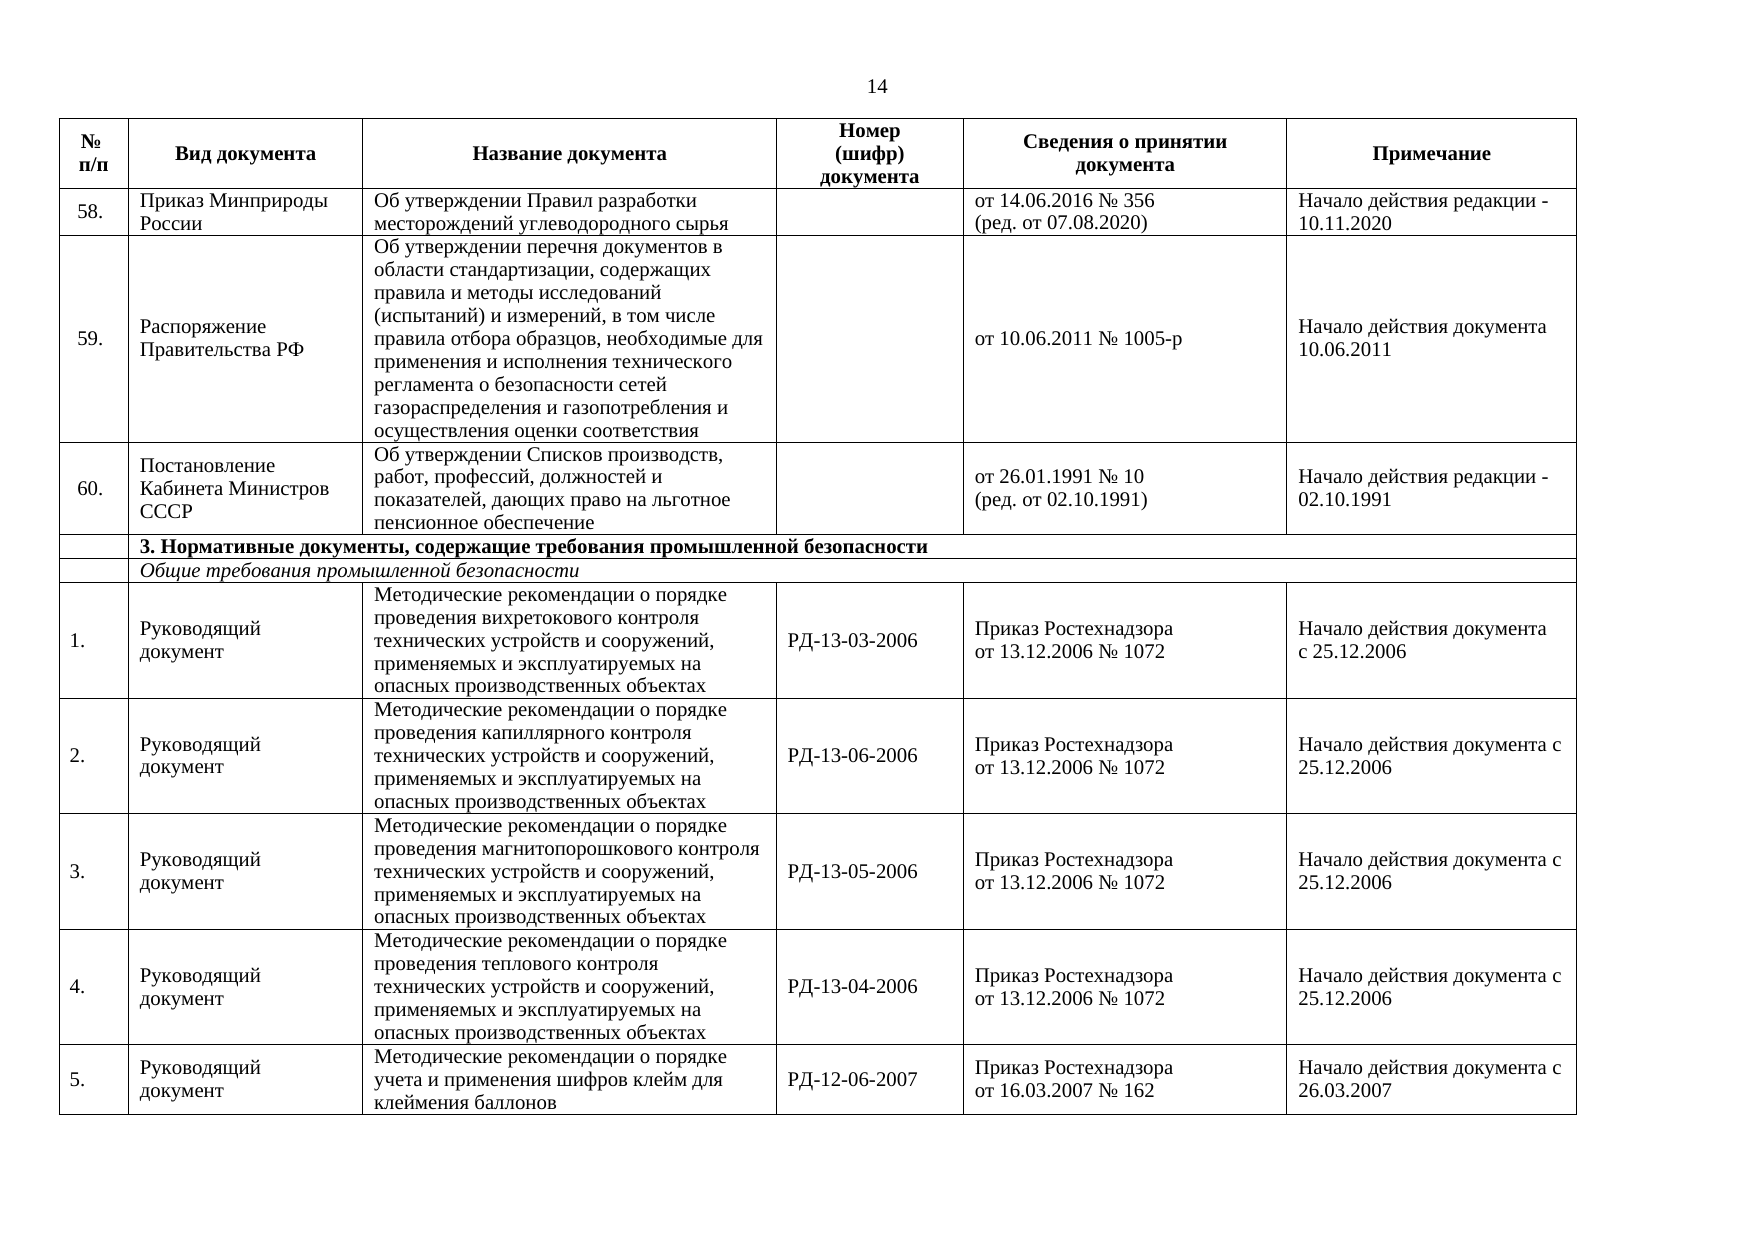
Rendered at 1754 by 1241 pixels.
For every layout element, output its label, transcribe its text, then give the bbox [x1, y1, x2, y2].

table_cell [60, 699, 128, 813]
table_cell Постановление Кабинета Министров СССР [129, 443, 362, 534]
table_cell Начало действия документа с 26.03.2007 [1287, 1045, 1576, 1114]
table_cell Начало действия документа с 25.12.2006 [1287, 699, 1576, 813]
table_cell Приказ Ростехнадзора от 13.12.2006 № 1072 [964, 583, 1286, 697]
table_header № п/п [60, 119, 128, 188]
table_header Сведения о принятии документа [964, 119, 1286, 188]
table_cell [777, 236, 963, 442]
table_cell [60, 583, 128, 697]
table_cell [777, 189, 963, 234]
table_cell Приказ Ростехнадзора от 16.03.2007 № 162 [964, 1045, 1286, 1114]
table_cell от 26.01.1991 № 10 (ред. от 02.10.1991) [964, 443, 1286, 534]
table_cell Методические рекомендации о порядке проведения магнитопорошкового контроля технических устройств и сооружений, применяемых и эксплуатируемых на опасных производственных объектах [363, 814, 776, 928]
table_cell Методические рекомендации о порядке проведения капиллярного контроля технических устройств и сооружений, применяемых и эксплуатируемых на опасных производственных объектах [363, 699, 776, 813]
table_cell Распоряжение Правительства РФ [129, 236, 362, 442]
table_cell Методические рекомендации о порядке проведения вихретокового контроля технических устройств и сооружений, применяемых и эксплуатируемых на опасных производственных объектах [363, 583, 776, 697]
table_cell от 10.06.2011 № 1005-р [964, 236, 1286, 442]
table_header Вид документа [129, 119, 362, 188]
table_cell Руководящий документ [129, 699, 362, 813]
table_cell РД-13-06-2006 [777, 699, 963, 813]
table_cell Приказ Ростехнадзора от 13.12.2006 № 1072 [964, 699, 1286, 813]
table_cell [60, 443, 128, 534]
table_cell [60, 189, 128, 234]
table_cell Приказ Минприроды России [129, 189, 362, 234]
table_cell от 14.06.2016 № 356 (ред. от 07.08.2020) [964, 189, 1286, 234]
table_cell Общие требования промышленной безопасности [129, 559, 1576, 582]
table_cell [777, 443, 963, 534]
table_cell Об утверждении перечня документов в области стандартизации, содержащих правила и методы исследований (испытаний) и измерений, в том числе правила отбора образцов, необходимые для применения и исполнения технического регламента о безопасности сетей газораспределения и газопотребления и осуществления оценки соответствия [363, 236, 776, 442]
table_cell Начало действия документа 10.06.2011 [1287, 236, 1576, 442]
table_cell Начало действия документа с 25.12.2006 [1287, 930, 1576, 1044]
table_cell Об утверждении Правил разработки месторождений углеводородного сырья [363, 189, 776, 234]
table_cell 3. Нормативные документы, содержащие требования промышленной безопасности [129, 535, 1576, 558]
table_cell Начало действия документа с 25.12.2006 [1287, 583, 1576, 697]
table_header Примечание [1287, 119, 1576, 188]
table_cell РД-12-06-2007 [777, 1045, 963, 1114]
table_cell [60, 236, 128, 442]
table_cell [60, 814, 128, 928]
table_cell [60, 535, 128, 558]
table_cell Руководящий документ [129, 583, 362, 697]
table_cell Об утверждении Списков производств, работ, профессий, должностей и показателей, дающих право на льготное пенсионное обеспечение [363, 443, 776, 534]
table_cell Начало действия редакции - 02.10.1991 [1287, 443, 1576, 534]
table_cell Начало действия редакции - 10.11.2020 [1287, 189, 1576, 234]
table_cell Приказ Ростехнадзора от 13.12.2006 № 1072 [964, 930, 1286, 1044]
table_cell РД-13-05-2006 [777, 814, 963, 928]
table_cell РД-13-03-2006 [777, 583, 963, 697]
table_header Название документа [363, 119, 776, 188]
table_cell [60, 559, 128, 582]
table_cell [60, 1045, 128, 1114]
table_header Номер (шифр) документа [777, 119, 963, 188]
table_cell Приказ Ростехнадзора от 13.12.2006 № 1072 [964, 814, 1286, 928]
table_cell Руководящий документ [129, 814, 362, 928]
table_cell Методические рекомендации о порядке учета и применения шифров клейм для клеймения баллонов [363, 1045, 776, 1114]
table_cell [60, 930, 128, 1044]
table_cell Руководящий документ [129, 930, 362, 1044]
table_cell РД-13-04-2006 [777, 930, 963, 1044]
table_cell Начало действия документа с 25.12.2006 [1287, 814, 1576, 928]
table_cell Методические рекомендации о порядке проведения теплового контроля технических устройств и сооружений, применяемых и эксплуатируемых на опасных производственных объектах [363, 930, 776, 1044]
table_cell Руководящий документ [129, 1045, 362, 1114]
